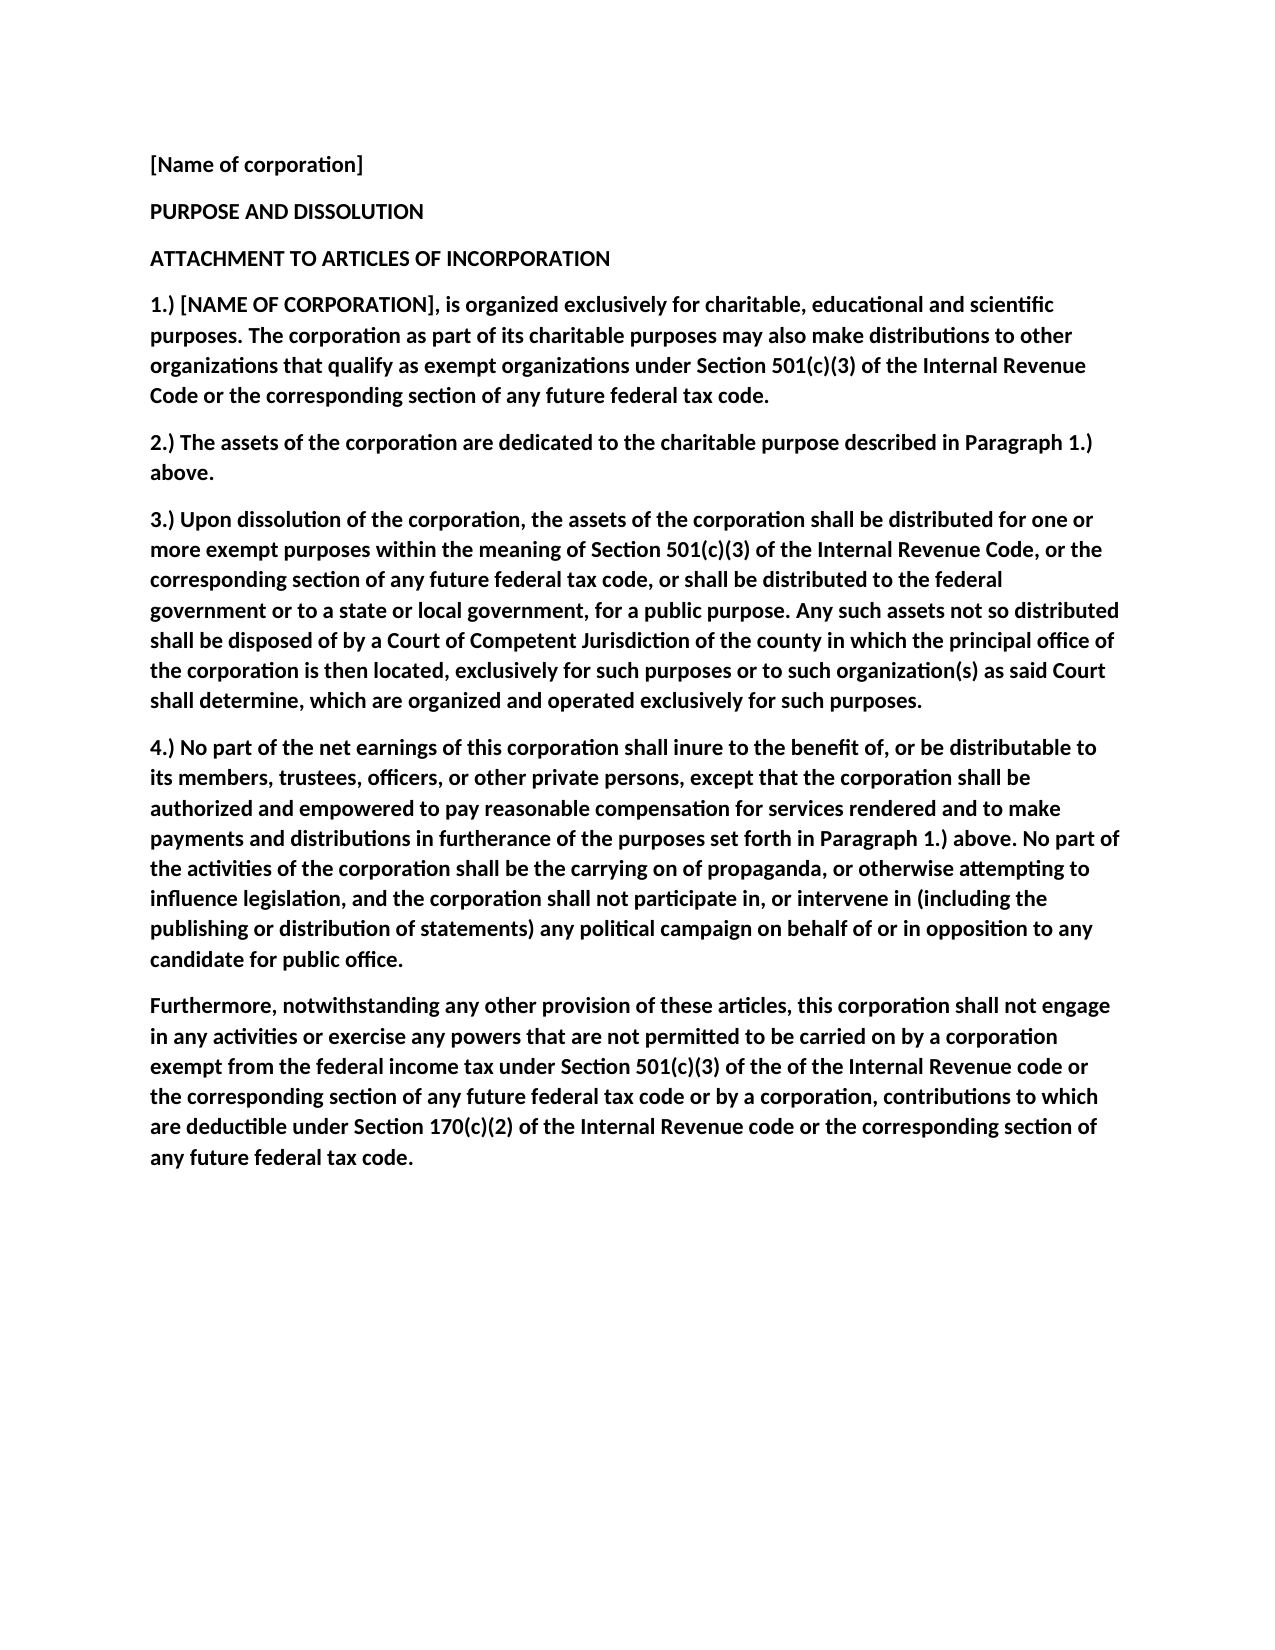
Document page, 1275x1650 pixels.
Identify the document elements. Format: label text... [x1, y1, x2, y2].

text Furthermore, notwithstanding any other provision of these articles, this corporation shall not engage in any activities or exercise any powers that are not permitted to be carried on by a corporation exempt from the federal income tax under Section 501(c)(3) of the of the Internal Revenue code or the corresponding section of any future federal tax code or by a corporation, contributions to which are deductible under Section 170(c)(2) of the Internal Revenue code or the corresponding section of any future federal tax code. [150, 992, 1125, 1171]
text 3.) Upon dissolution of the corporation, the assets of the corporation shall be distributed for one or more exempt purposes within the meaning of Section 501(c)(3) of the Internal Revenue Code, or the corresponding section of any future federal tax code, or shall be distributed to the federal government or to a state or local government, for a public purpose. Any such assets not so distributed shall be disposed of by a Court of Competent Jurisdiction of the county in which the principal office of the corporation is then located, exclusively for such purposes or to such organization(s) as said Court shall determine, which are organized and operated exclusively for such purposes. [150, 505, 1125, 714]
text PURPOSE AND DISSOLUTION [150, 197, 1125, 225]
text 4.) No part of the net earnings of this corporation shall inure to the benefit of, or be distributable to its members, trustees, officers, or other private persons, except that the corporation shall be authorized and empowered to pay reasonable compensation for services rendered and to make payments and distributions in furtherance of the purposes set forth in Paragraph 1.) above. No part of the activities of the corporation shall be the carrying on of propaganda, or otherwise attempting to influence legislation, and the corporation shall not participate in, or intervene in (including the publishing or distribution of statements) any political campaign on behalf of or in opposition to any candidate for public office. [150, 733, 1125, 973]
text 2.) The assets of the corporation are dedicated to the charitable purpose described in Paragraph 1.) above. [150, 428, 1125, 486]
text 1.) [NAME OF CORPORATION], is organized exclusively for charitable, educational and scientific purposes. The corporation as part of its charitable purposes may also make distributions to other organizations that qualify as exempt organizations under Section 501(c)(3) of the Internal Revenue Code or the corresponding section of any future federal tax code. [150, 291, 1125, 409]
text [Name of corporation] [150, 150, 1125, 178]
text ATTACHMENT TO ARTICLES OF INCORPORATION [150, 244, 1125, 272]
